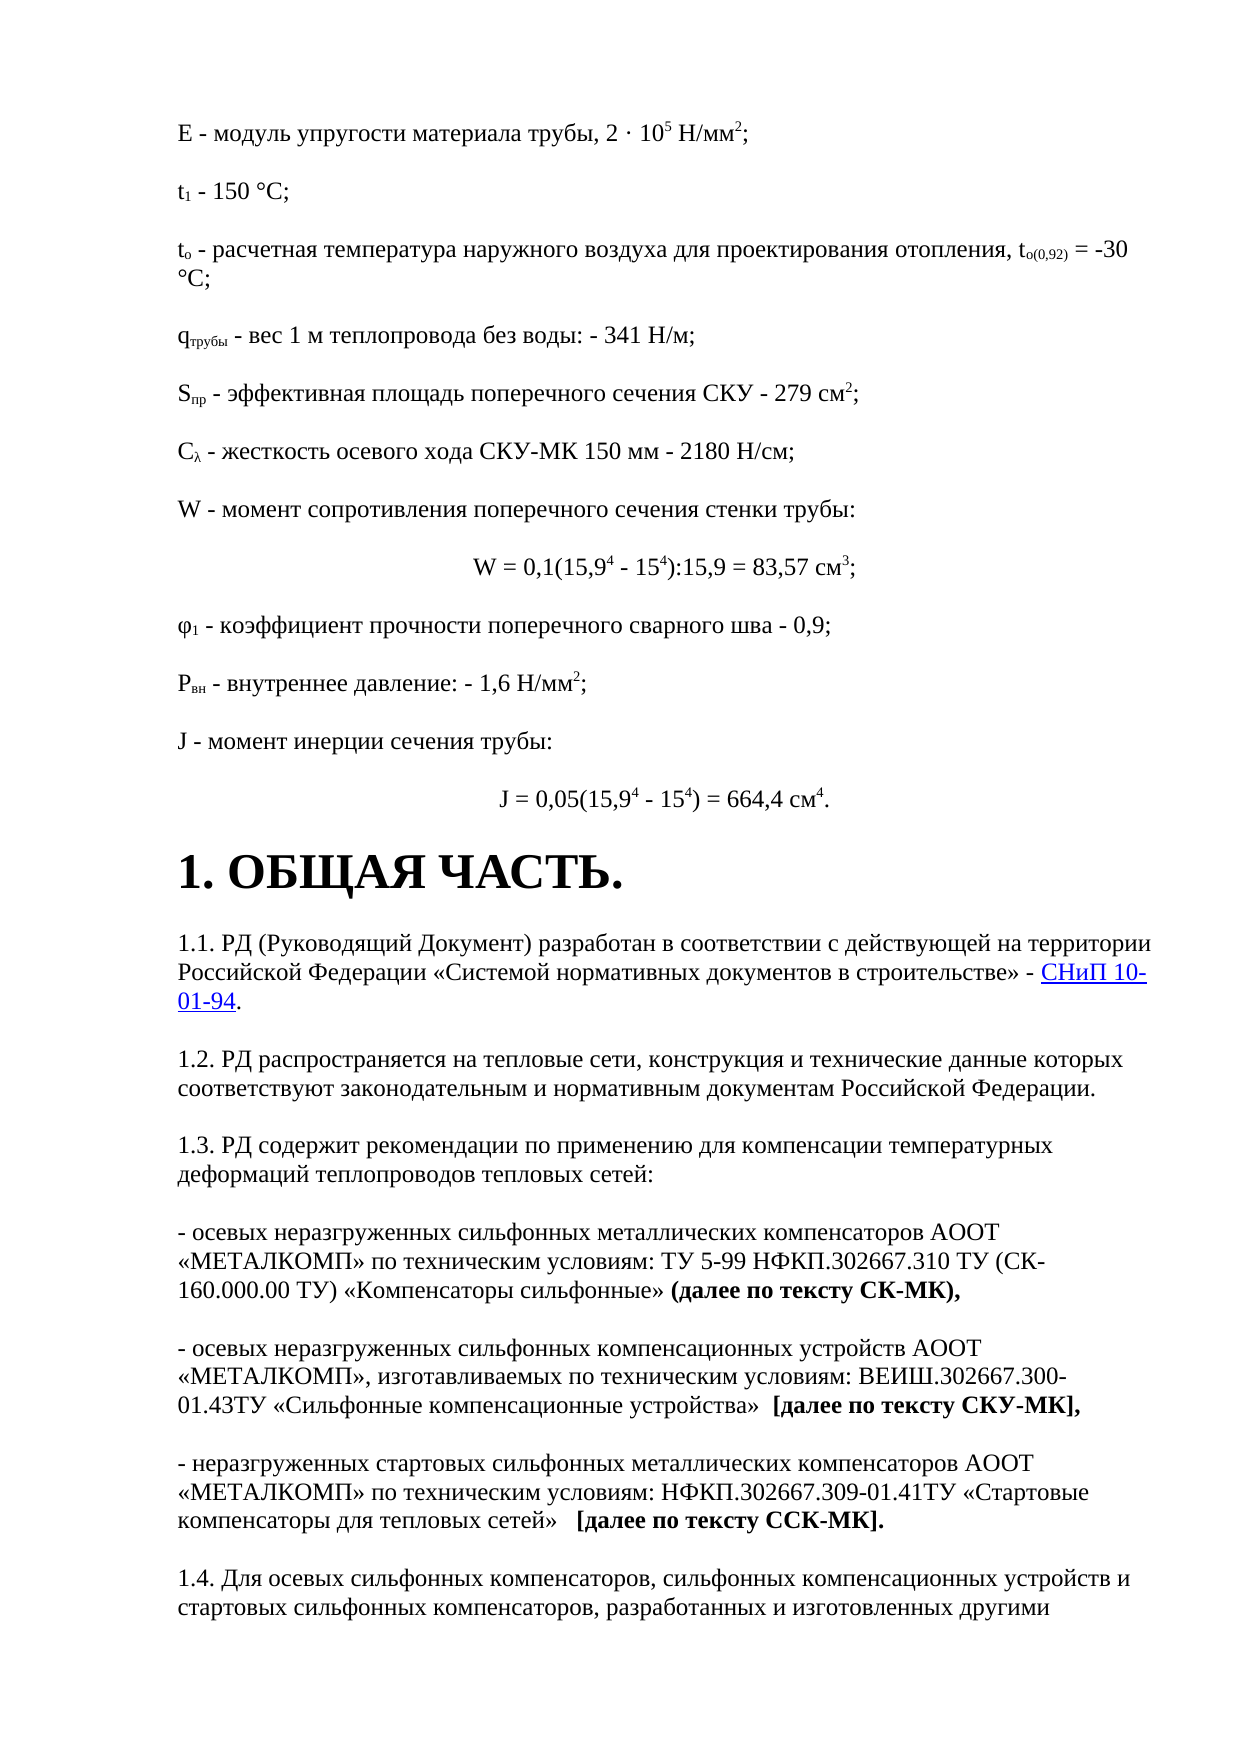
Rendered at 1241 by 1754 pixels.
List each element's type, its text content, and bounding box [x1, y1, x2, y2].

text W - момент сопротивления поперечного сечения стенки трубы: [177, 494, 1152, 523]
text J - момент инерции сечения трубы: [177, 726, 1152, 755]
text Sпр - эффективная площадь поперечного сечения СКУ - 279 см2; [177, 378, 1152, 407]
text Рвн - внутреннее давление: - 1,6 Н/мм2; [177, 668, 1152, 697]
text to - расчетная температура наружного воздуха для проектирования отопления, to(0,92) = -30 °С; [177, 234, 1152, 291]
text Е - модуль упругости материала трубы, 2 · 105 Н/мм2; [177, 118, 1152, 147]
text Сλ - жесткость осевого хода СКУ-МК 150 мм - 2180 Н/см; [177, 436, 1152, 465]
text φ1 - коэффициент прочности поперечного сварного шва - 0,9; [177, 610, 1152, 639]
text - осевых неразгруженных сильфонных компенсационных устройств АООТ «МЕТАЛКОМП», изготавливаемых по техническим условиям: ВЕИШ.302667.300-01.43ТУ «Сильфонные компенсационные устройства» [далее по тексту СКУ-МК], [177, 1333, 1152, 1419]
text J = 0,05(15,94 - 154) = 664,4 см4. [177, 784, 1152, 813]
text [177, 1563, 1152, 1621]
text 1. ОБЩАЯ ЧАСТЬ. [177, 842, 1152, 899]
text - неразгруженных стартовых сильфонных металлических компенсаторов АООТ «МЕТАЛКОМП» по техническим условиям: НФКП.302667.309-01.41ТУ «Стартовые компенсаторы для тепловых сетей» [далее по тексту ССК-МК]. [177, 1448, 1152, 1534]
text qтрубы - вес 1 м теплопровода без воды: - 341 Н/м; [177, 321, 1152, 349]
text W = 0,1(15,94 - 154):15,9 = 83,57 см3; [177, 552, 1152, 581]
text 1.3. РД содержит рекомендации по применению для компенсации температурных деформаций теплопроводов тепловых сетей: [177, 1131, 1152, 1188]
text 1.2. РД распространяется на тепловые сети, конструкция и технические данные которых соответствуют законодательным и нормативным документам Российской Федерации. [177, 1044, 1152, 1101]
text 1.1. РД (Руководящий Документ) разработан в соответствии с действующей на территории Российской Федерации «Системой нормативных документов в строительстве» - СНиП 10-01-94. [177, 928, 1152, 1015]
text - осевых неразгруженных сильфонных металлических компенсаторов АООТ «МЕТАЛКОМП» по техническим условиям: ТУ 5-99 НФКП.302667.310 ТУ (СК-160.000.00 ТУ) «Компенсаторы сильфонные» (далее по тексту СК-МК), [177, 1217, 1152, 1303]
text t1 - 150 °С; [177, 176, 1152, 205]
